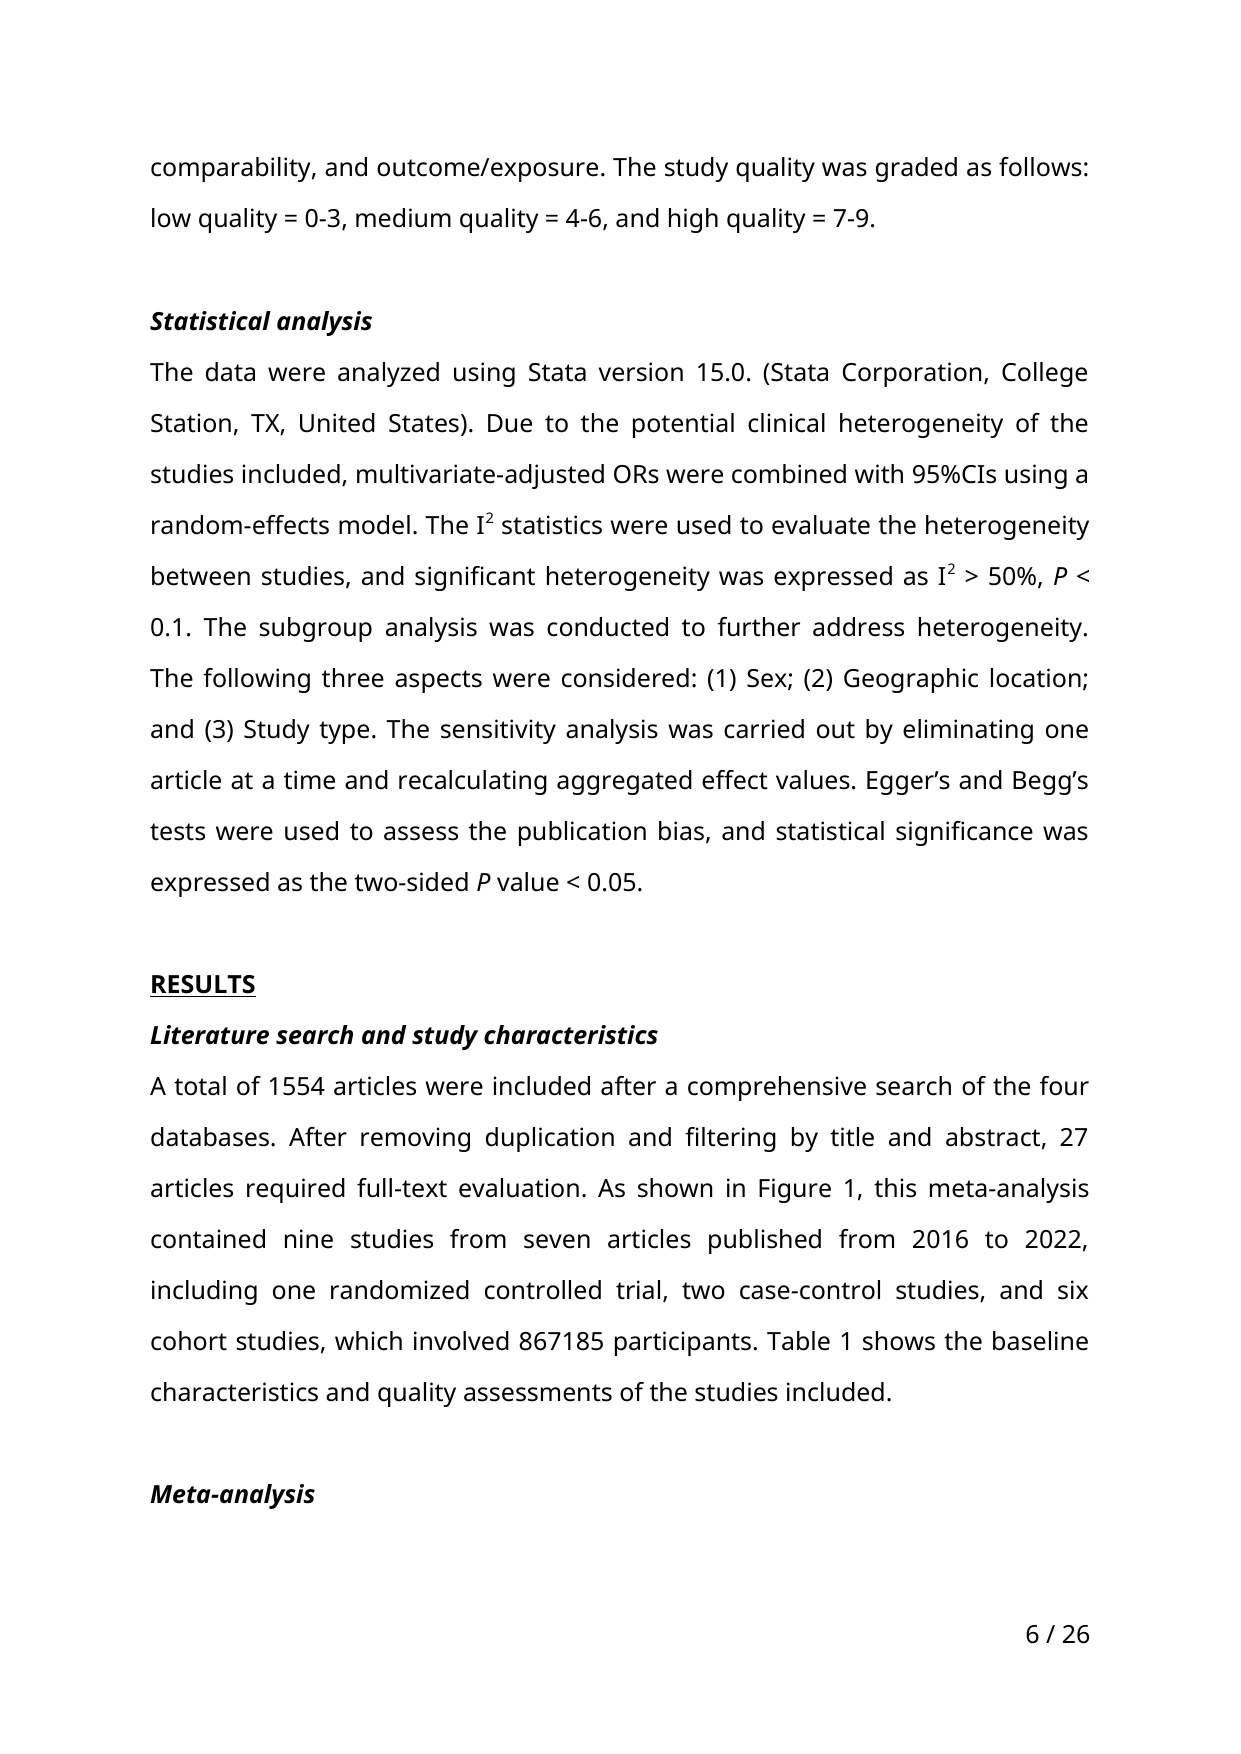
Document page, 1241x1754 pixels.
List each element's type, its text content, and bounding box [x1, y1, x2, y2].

text A total of 1554 articles were included after a comprehensive search of the four databases. After removing duplication and filtering by title and abstract, 27 articles required full-text evaluation. As shown in Figure 1, this meta-analysis contained nine studies from seven articles published from 2016 to 2022, including one randomized controlled trial, two case-control studies, and six cohort studies, which involved 867185 participants. Table 1 shows the baseline characteristics and quality assessments of the studies included. [150, 1069, 1090, 1409]
text Meta-analysis [150, 1477, 1090, 1511]
text RESULTS [150, 967, 1090, 1001]
text The data were analyzed using Stata version 15.0. (Stata Corporation, College Station, TX, United States). Due to the potential clinical heterogeneity of the studies included, multivariate-adjusted ORs were combined with 95%CIs using a random-effects model. The I2 statistics were used to evaluate the heterogeneity between studies, and significant heterogeneity was expressed as I2 > 50%, P < 0.1. The subgroup analysis was conducted to further address heterogeneity. The following three aspects were considered: (1) Sex; (2) Geographic location; and (3) Study type. The sensitivity analysis was carried out by eliminating one article at a time and recalculating aggregated effect values. Egger’s and Begg’s tests were used to assess the publication bias, and statistical significance was expressed as the two-sided P value < 0.05. [150, 354, 1090, 899]
text Statistical analysis [150, 303, 1090, 337]
text Literature search and study characteristics [150, 1018, 1090, 1052]
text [150, 150, 1090, 235]
